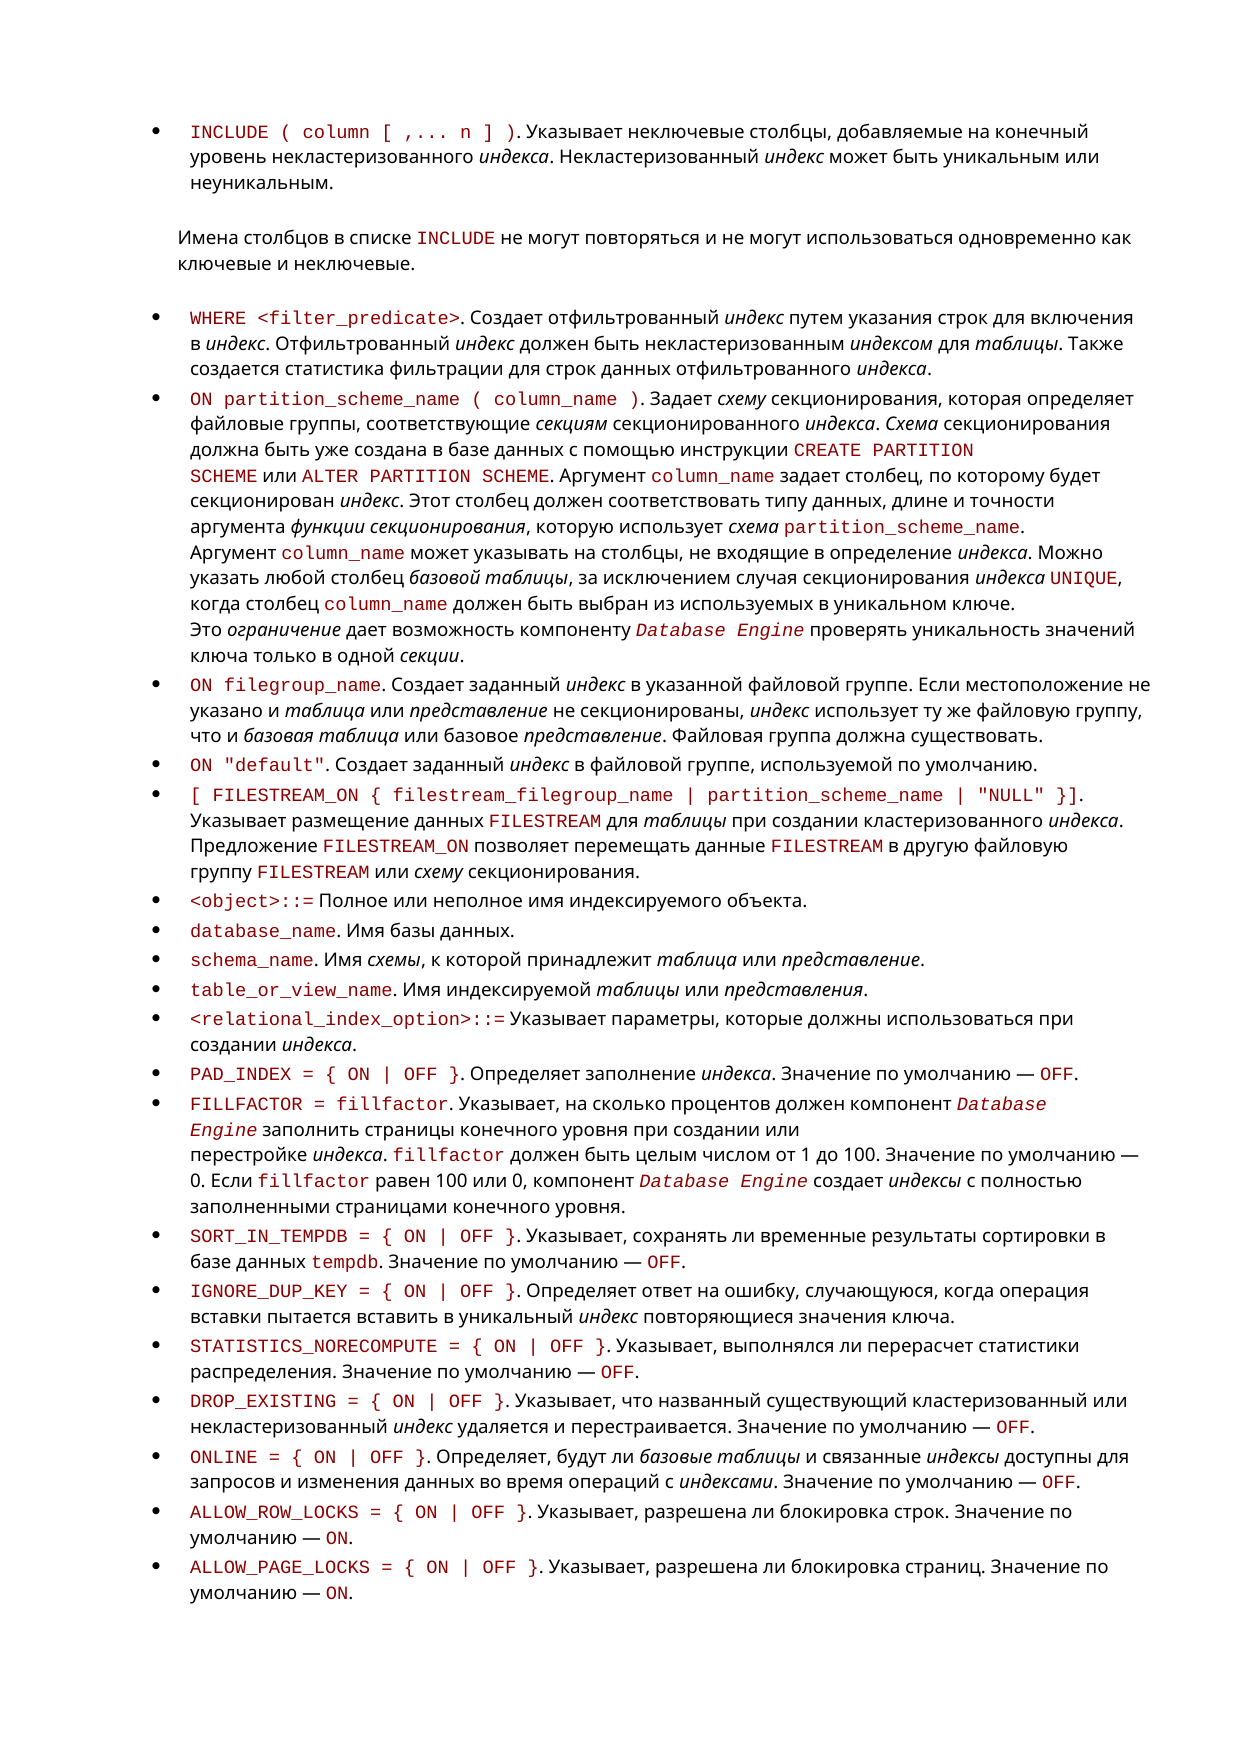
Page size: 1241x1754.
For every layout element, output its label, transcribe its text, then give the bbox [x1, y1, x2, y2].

list table_or_view_name. Имя индексируемой таблицы или представления. [152, 976, 1152, 1002]
list <relational_index_option>::= Указывает параметры, которые должны использоваться при создании индекса. [152, 1006, 1152, 1057]
list ALLOW_PAGE_LOCKS = { ON | OFF }. Указывает, разрешена ли блокировка страниц. Значение по умолчанию — ON. [152, 1553, 1152, 1605]
list ON "default". Создает заданный индекс в файловой группе, используемой по умолчанию. [152, 752, 1152, 777]
list ON partition_scheme_name ( column_name ). Задает схему секционирования, которая определяет файловые группы, соответствующие секциям секционированного индекса. Схема секционирования должна быть уже создана в базе данных с помощью инструкции CREATE PARTITION SCHEME или ALTER PARTITION SCHEME. Аргумент column_name задает столбец, по которому будет секционирован индекс. Этот столбец должен соответствовать типу данных, длине и точности аргумента функции секционирования, которую использует схема partition_scheme_name. Аргумент column_name может указывать на столбцы, не входящие в определение индекса. Можно указать любой столбец базовой таблицы, за исключением случая секционирования индекса UNIQUE, когда столбец column_name должен быть выбран из используемых в уникальном ключе. Это ограничение дает возможность компоненту Database Engine проверять уникальность значений ключа только в одной секции. [152, 385, 1152, 667]
list INCLUDE ( column [ ,... n ] ). Указывает неключевые столбцы, добавляемые на конечный уровень некластеризованного индекса. Некластеризованный индекс может быть уникальным или неуникальным. [152, 118, 1152, 195]
list SORT_IN_TEMPDB = { ON | OFF }. Указывает, сохранять ли временные результаты сортировки в базе данных tempdb. Значение по умолчанию — OFF. [152, 1222, 1152, 1274]
list STATISTICS_NORECOMPUTE = { ON | OFF }. Указывает, выполнялся ли перерасчет статистики распределения. Значение по умолчанию — OFF. [152, 1333, 1152, 1384]
list PAD_INDEX = { ON | OFF }. Определяет заполнение индекса. Значение по умолчанию — OFF. [152, 1061, 1152, 1086]
text Имена столбцов в списке INCLUDE не могут повторяться и не могут использоваться одновременно как ключевые и неключевые. [177, 224, 1152, 275]
list DROP_EXISTING = { ON | OFF }. Указывает, что названный существующий кластеризованный или некластеризованный индекс удаляется и перестраивается. Значение по умолчанию — OFF. [152, 1388, 1152, 1439]
list ALLOW_ROW_LOCKS = { ON | OFF }. Указывает, разрешена ли блокировка строк. Значение по умолчанию — ON. [152, 1498, 1152, 1550]
list ONLINE = { ON | OFF }. Определяет, будут ли базовые таблицы и связанные индексы доступны для запросов и изменения данных во время операций с индексами. Значение по умолчанию — OFF. [152, 1443, 1152, 1494]
list database_name. Имя базы данных. [152, 917, 1152, 943]
list FILLFACTOR = fillfactor. Указывает, на сколько процентов должен компонент Database Engine заполнить страницы конечного уровня при создании или перестройке индекса. fillfactor должен быть целым числом от 1 до 100. Значение по умолчанию — 0. Если fillfactor равен 100 или 0, компонент Database Engine создает индексы с полностью заполненными страницами конечного уровня. [152, 1090, 1152, 1219]
list <object>::= Полное или неполное имя индексируемого объекта. [152, 888, 1152, 913]
list WHERE <filter_predicate>. Создает отфильтрованный индекс путем указания строк для включения в индекс. Отфильтрованный индекс должен быть некластеризованным индексом для таблицы. Также создается статистика фильтрации для строк данных отфильтрованного индекса. [152, 304, 1152, 381]
list [ FILESTREAM_ON { filestream_filegroup_name | partition_scheme_name | "NULL" }]. Указывает размещение данных FILESTREAM для таблицы при создании кластеризованного индекса. Предложение FILESTREAM_ON позволяет перемещать данные FILESTREAM в другую файловую группу FILESTREAM или схему секционирования. [152, 781, 1152, 884]
list schema_name. Имя схемы, к которой принадлежит таблица или представление. [152, 947, 1152, 972]
list IGNORE_DUP_KEY = { ON | OFF }. Определяет ответ на ошибку, случающуюся, когда операция вставки пытается вставить в уникальный индекс повторяющиеся значения ключа. [152, 1278, 1152, 1329]
list ON filegroup_name. Создает заданный индекс в указанной файловой группе. Если местоположение не указано и таблица или представление не секционированы, индекс использует ту же файловую группу, что и базовая таблица или базовое представление. Файловая группа должна существовать. [152, 671, 1152, 748]
